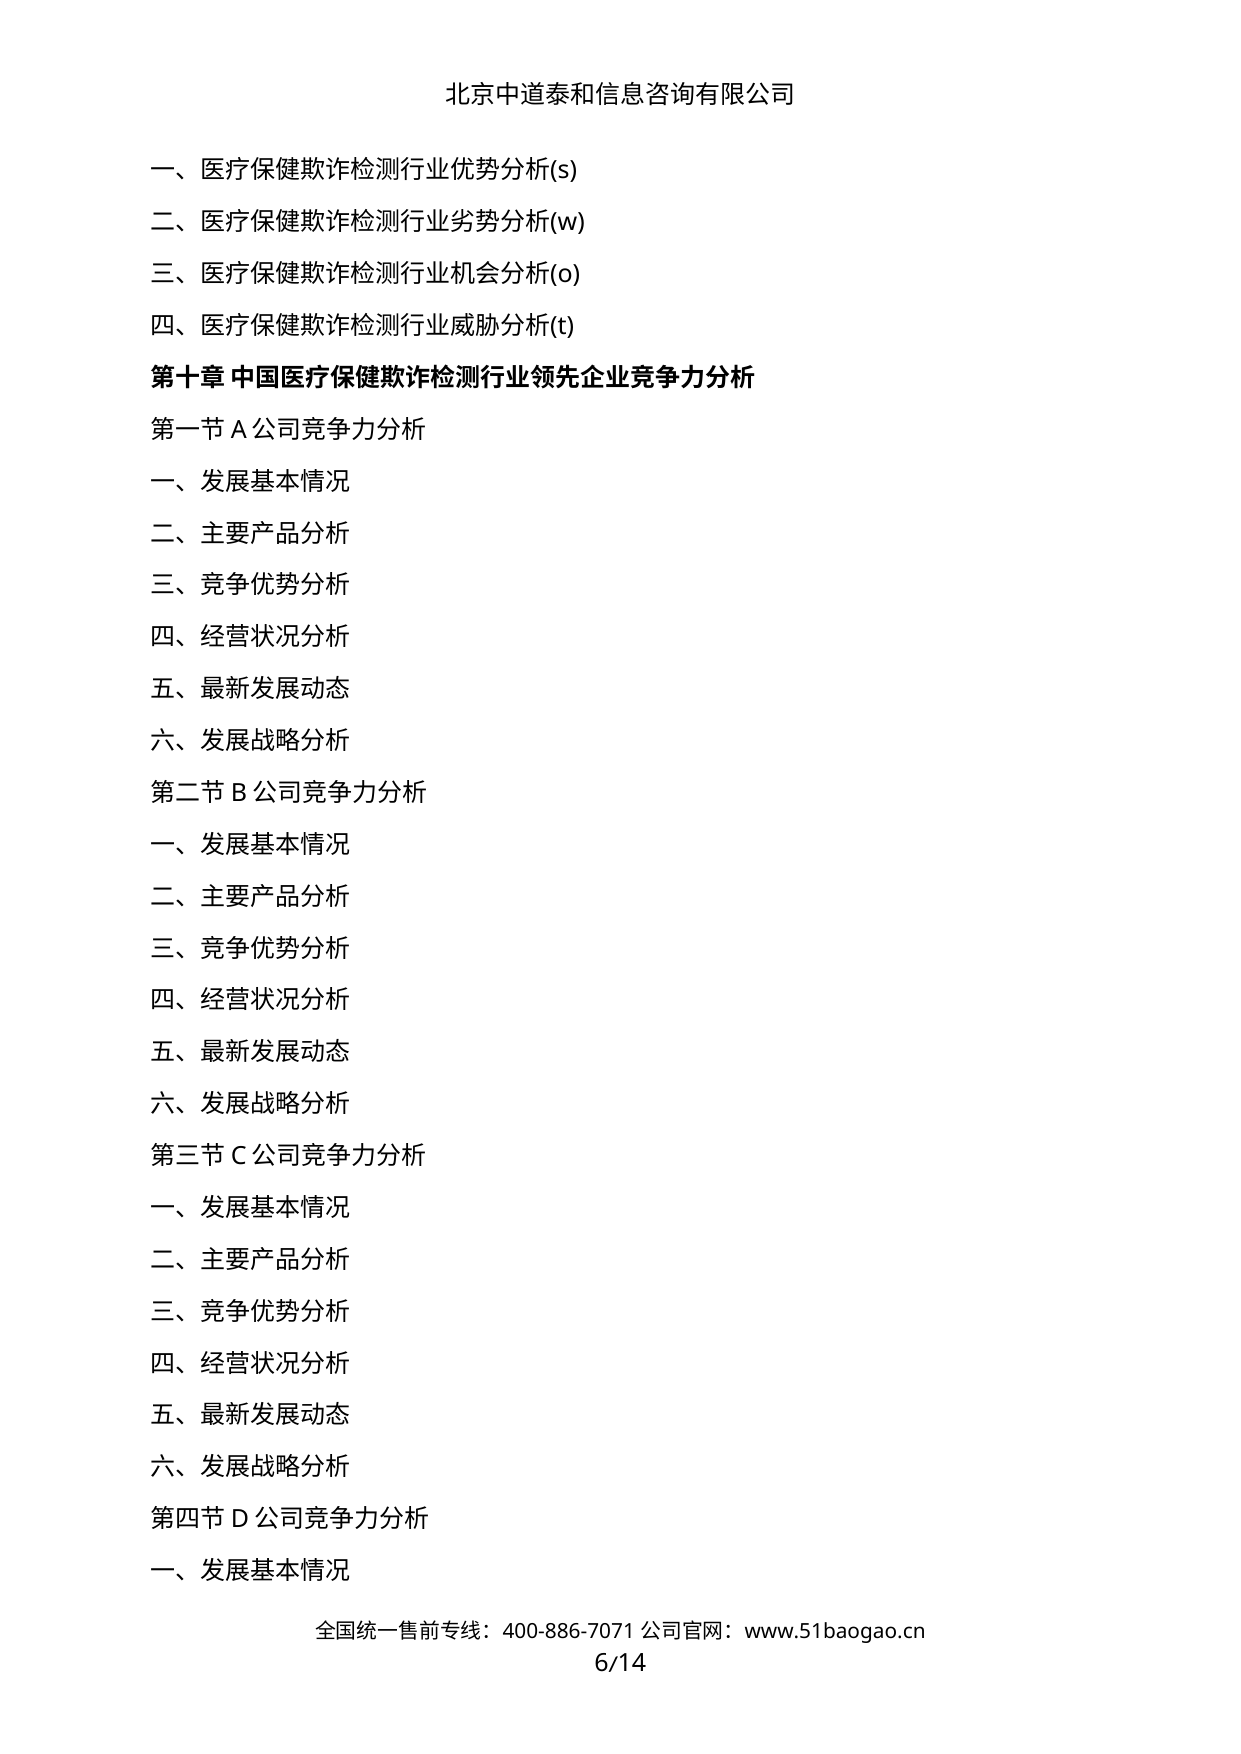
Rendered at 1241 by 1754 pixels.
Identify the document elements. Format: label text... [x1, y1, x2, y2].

text 五、最新发展动态 [150, 1032, 1090, 1068]
text 三、医疗保健欺诈检测行业机会分析(o) [150, 254, 1090, 290]
text 四、经营状况分析 [150, 617, 1090, 653]
text 六、发展战略分析 [150, 721, 1090, 757]
text 第一节 A公司竞争力分析 [150, 409, 1090, 446]
text 四、医疗保健欺诈检测行业威胁分析(t) [150, 306, 1090, 342]
text 一、发展基本情况 [150, 1551, 1090, 1587]
text 三、竞争优势分析 [150, 1291, 1090, 1327]
text 五、最新发展动态 [150, 669, 1090, 705]
text 第三节 C公司竞争力分析 [150, 1136, 1090, 1172]
text 一、医疗保健欺诈检测行业优势分析(s) [150, 150, 1090, 186]
text 六、发展战略分析 [150, 1447, 1090, 1483]
text 一、发展基本情况 [150, 461, 1090, 497]
text 三、竞争优势分析 [150, 565, 1090, 601]
text 二、主要产品分析 [150, 1239, 1090, 1276]
text 第十章 中国医疗保健欺诈检测行业领先企业竞争力分析 [150, 357, 1090, 394]
text 二、主要产品分析 [150, 513, 1090, 549]
text 五、最新发展动态 [150, 1395, 1090, 1431]
text 四、经营状况分析 [150, 980, 1090, 1016]
text 四、经营状况分析 [150, 1343, 1090, 1379]
text 第四节 D公司竞争力分析 [150, 1499, 1090, 1535]
text 六、发展战略分析 [150, 1084, 1090, 1120]
text 第二节 B公司竞争力分析 [150, 772, 1090, 809]
text 二、医疗保健欺诈检测行业劣势分析(w) [150, 202, 1090, 238]
text 一、发展基本情况 [150, 1187, 1090, 1224]
text 三、竞争优势分析 [150, 928, 1090, 964]
text 二、主要产品分析 [150, 876, 1090, 912]
text 一、发展基本情况 [150, 824, 1090, 861]
